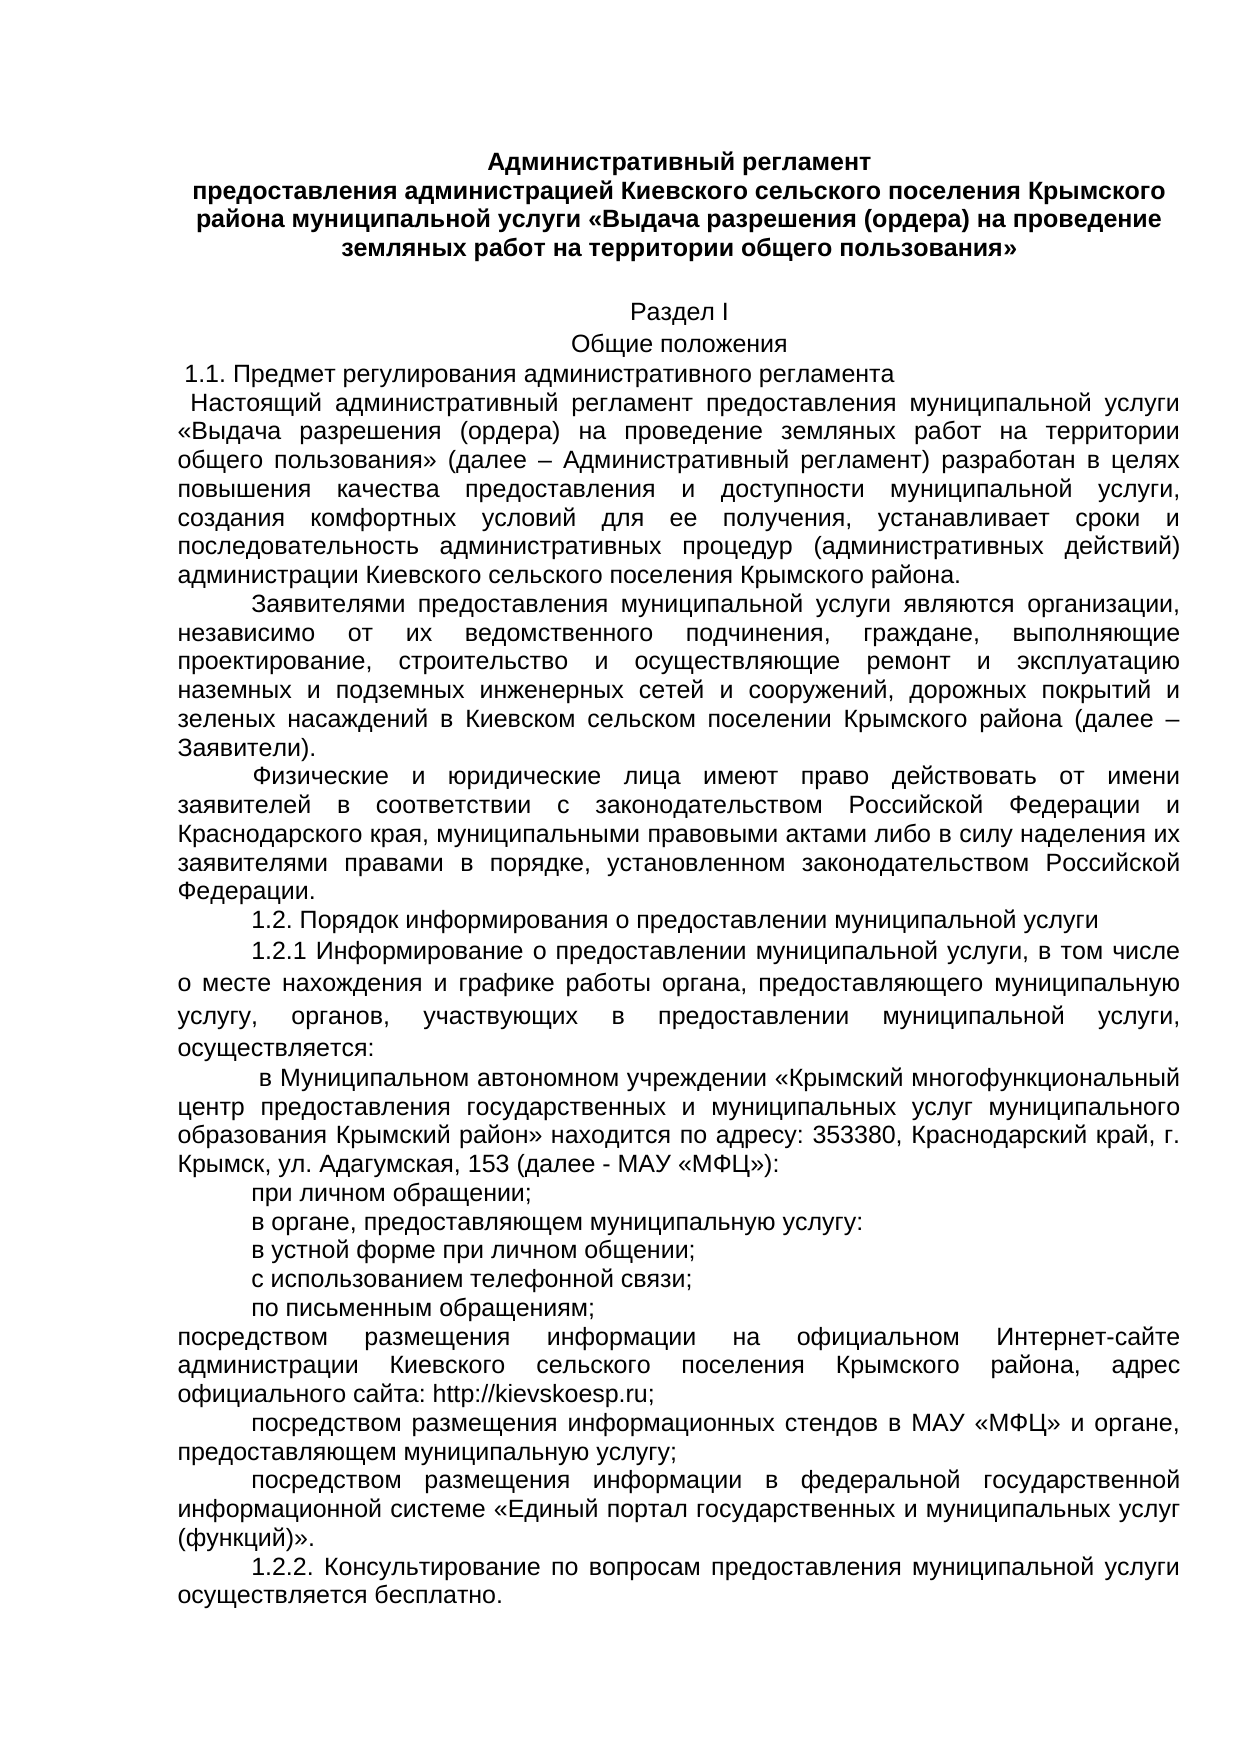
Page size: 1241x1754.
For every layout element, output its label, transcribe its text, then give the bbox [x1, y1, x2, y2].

text предоставления администрацией Киевского сельского поселения Крымского района муниципальной услуги «Выдача разрешения (ордера) на проведение земляных работ на территории общего пользования» [177, 176, 1181, 262]
text Общие положения [177, 326, 1181, 359]
text в устной форме при личном общении; [177, 1235, 1181, 1264]
text Раздел I [177, 294, 1181, 326]
text Заявителями предоставления муниципальной услуги являются организации, независимо от их ведомственного подчинения, граждане, выполняющие проектирование, строительство и осуществляющие ремонт и эксплуатацию наземных и подземных инженерных сетей и сооружений, дорожных покрытий и зеленых насаждений в Киевском сельском поселении Крымского района (далее – Заявители). [177, 589, 1181, 761]
text посредством размещения информации на официальном Интернет-сайте администрации Киевского сельского поселения Крымского района, адрес официального сайта: http://kievskoesp.ru; [177, 1322, 1181, 1408]
text при личном обращении; [177, 1178, 1181, 1207]
text по письменным обращениям; [177, 1293, 1181, 1322]
text Настоящий административный регламент предоставления муниципальной услуги «Выдача разрешения (ордера) на проведение земляных работ на территории общего пользования» (далее – Административный регламент) разработан в целях повышения качества предоставления и доступности муниципальной услуги, создания комфортных условий для ее получения, устанавливает сроки и последовательность административных процедур (административных действий) администрации Киевского сельского поселения Крымского района. [177, 387, 1181, 589]
text 1.2.2. Консультирование по вопросам предоставления муниципальной услуги осуществляется бесплатно. [177, 1552, 1181, 1609]
text с использованием телефонной связи; [177, 1264, 1181, 1293]
text посредством размещения информационных стендов в МАУ «МФЦ» и органе, предоставляющем муниципальную услугу; [177, 1408, 1181, 1465]
text 1.2. Порядок информирования о предоставлении муниципальной услуги [177, 905, 1190, 934]
text 1.2.1 Информирование о предоставлении муниципальной услуги, в том числе о месте нахождения и графике работы органа, предоставляющего муниципальную услугу, органов, участвующих в предоставлении муниципальной услуги, осуществляется: [177, 934, 1181, 1063]
text в органе, предоставляющем муниципальную услугу: [177, 1207, 1181, 1235]
text 1.1. Предмет регулирования административного регламента [177, 359, 1181, 387]
text Административный регламент [177, 147, 1181, 176]
text посредством размещения информации в федеральной государственной информационной системе «Единый портал государственных и муниципальных услуг (функций)». [177, 1465, 1181, 1552]
text Физические и юридические лица имеют право действовать от имени заявителей в соответствии с законодательством Российской Федерации и Краснодарского края, муниципальными правовыми актами либо в силу наделения их заявителями правами в порядке, установленном законодательством Российской Федерации. [177, 761, 1181, 905]
text в Муниципальном автономном учреждении «Крымский многофункциональный центр предоставления государственных и муниципальных услуг муниципального образования Крымский район» находится по адресу: 353380, Краснодарский край, г. Крымск, ул. Адагумская, 153 (далее - МАУ «МФЦ»): [177, 1063, 1181, 1178]
